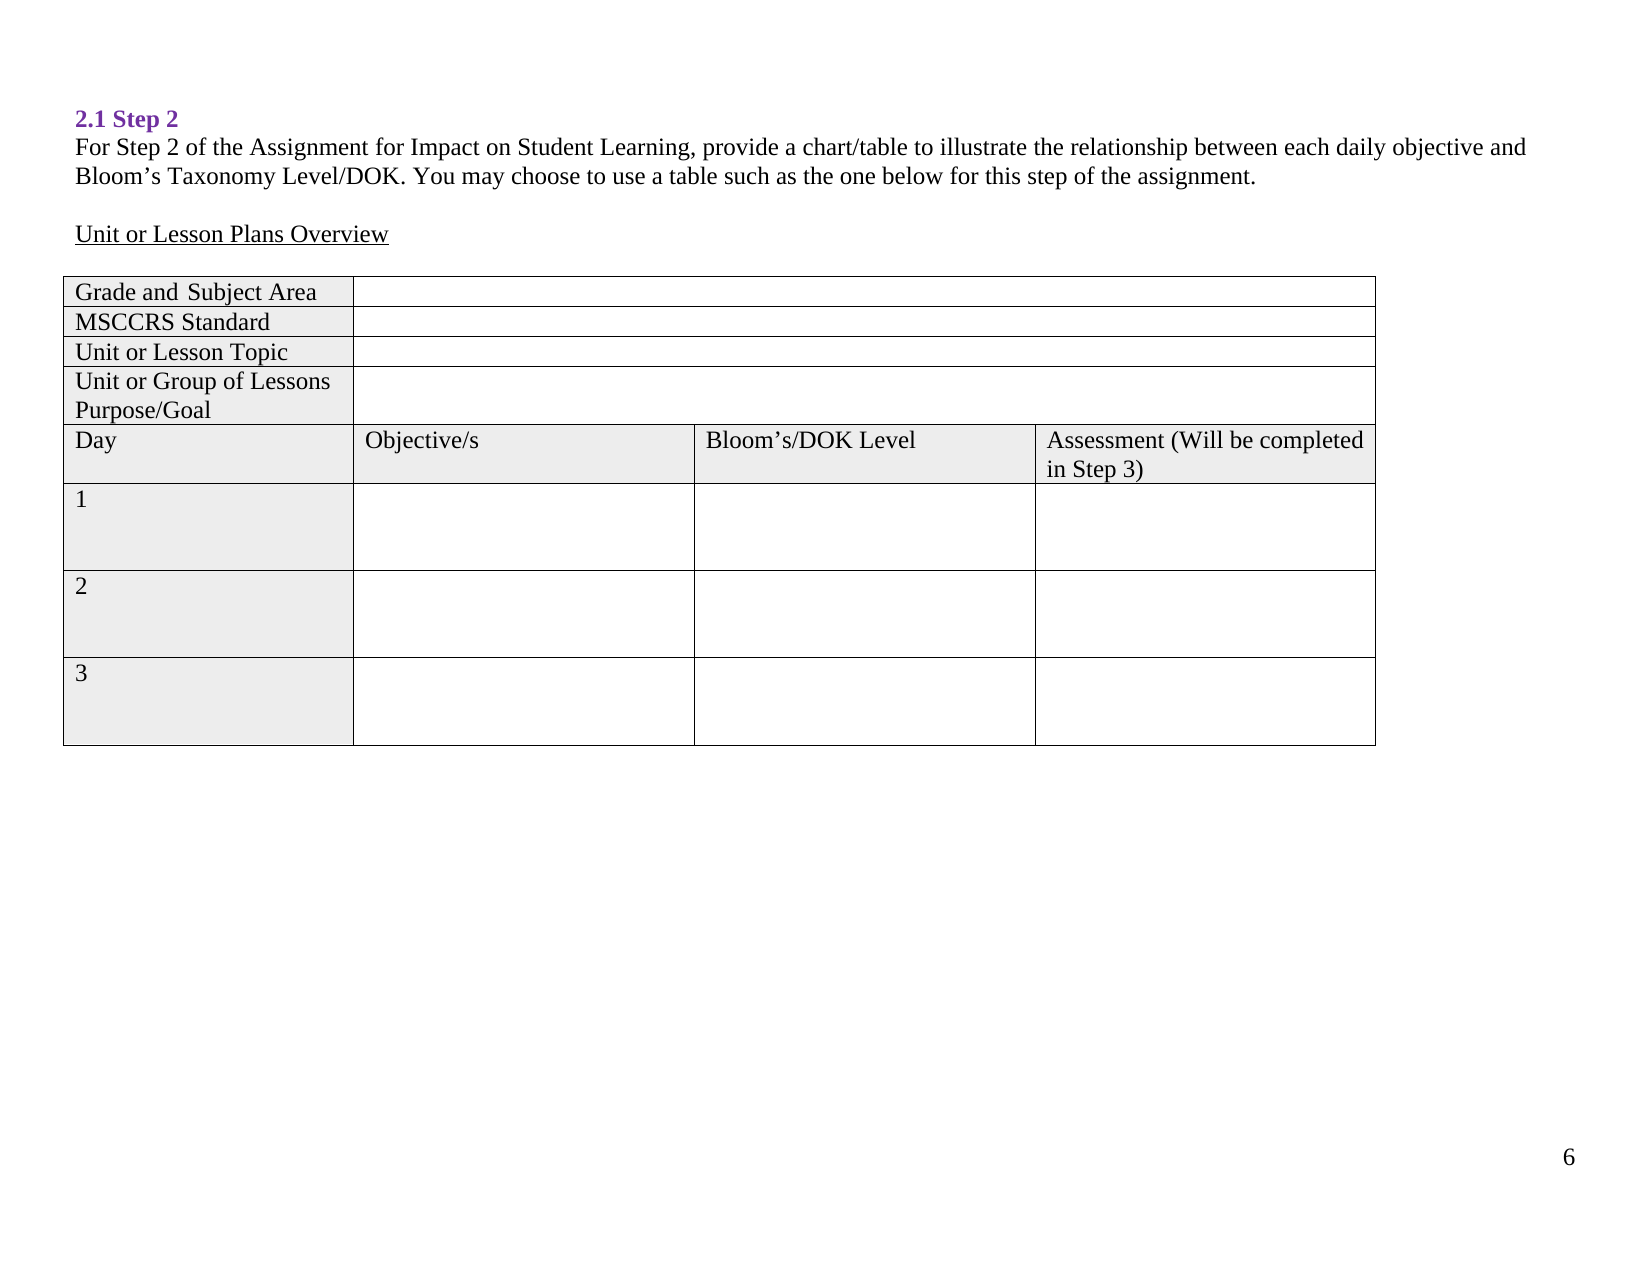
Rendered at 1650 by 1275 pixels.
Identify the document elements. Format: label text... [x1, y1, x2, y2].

table_cell [695, 484, 1035, 570]
table_cell [354, 307, 1375, 336]
table_cell [695, 571, 1035, 657]
table_cell Unit or Group of Lessons Purpose/Goal [64, 367, 353, 424]
table_cell [354, 367, 1375, 424]
table_cell Day [64, 425, 353, 483]
table_cell 2 [64, 571, 353, 657]
table_cell [354, 571, 694, 657]
table_cell [354, 658, 694, 744]
text For Step 2 of the Assignment for Impact on Student Learning, provide a chart/table to illustrate the relationship between each daily objective and Bloom’s Taxonomy Level/DOK. You may choose to use a table such as the one below for this step of the assignment. [75, 132, 1575, 190]
subtitle Unit or Lesson Plans Overview [75, 219, 1575, 247]
table_cell [695, 658, 1035, 744]
table_cell 1 [64, 484, 353, 570]
table_header [354, 277, 1375, 306]
table_cell Assessment (Will be completed in Step 3) [1036, 425, 1375, 483]
table_cell Objective/s [354, 425, 694, 483]
table_cell Unit or Lesson Topic [64, 337, 353, 366]
table_cell [1036, 658, 1375, 744]
table_cell [1036, 571, 1375, 657]
table_cell [354, 484, 694, 570]
table_cell [354, 337, 1375, 366]
table_cell Bloom’s/DOK Level [695, 425, 1035, 483]
text 2.1 Step 2 [75, 104, 1575, 132]
table_cell MSCCRS Standard [64, 307, 353, 336]
table_cell [1036, 484, 1375, 570]
table_cell 3 [64, 658, 353, 744]
table_header Grade and Subject Area [64, 277, 353, 306]
